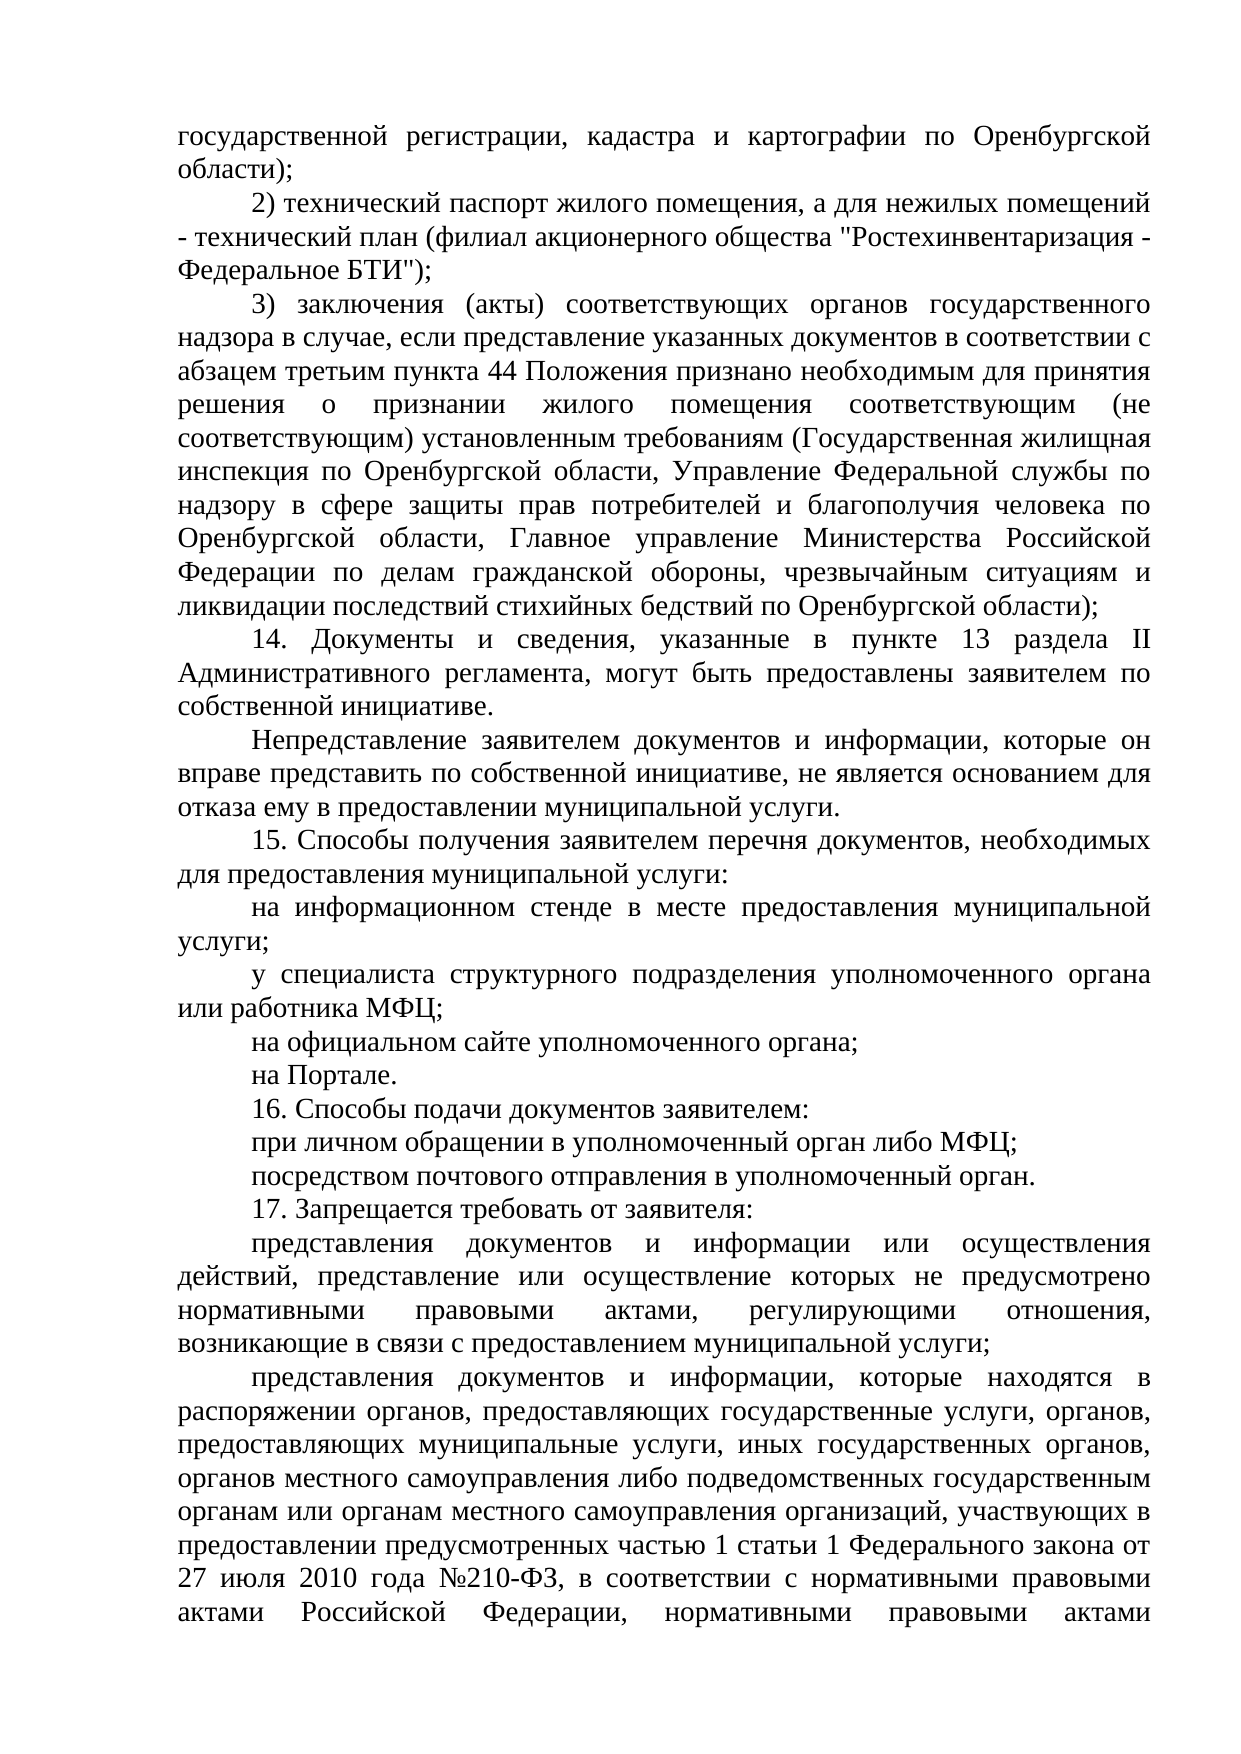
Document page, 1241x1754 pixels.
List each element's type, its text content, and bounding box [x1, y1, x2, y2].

text 2) технический паспорт жилого помещения, а для нежилых помещений - технический план (филиал акционерного общества "Ростехинвентаризация - Федеральное БТИ"); [177, 185, 1152, 286]
text на Портале. [177, 1057, 1152, 1091]
text у специалиста структурного подразделения уполномоченного органа или работника МФЦ; [177, 957, 1152, 1024]
text при личном обращении в уполномоченный орган либо МФЦ; [177, 1124, 1152, 1158]
text представления документов и информации или осуществления действий, представление или осуществление которых не предусмотрено нормативными правовыми актами, регулирующими отношения, возникающие в связи с предоставлением муниципальной услуги; [177, 1225, 1152, 1359]
text 3) заключения (акты) соответствующих органов государственного надзора в случае, если представление указанных документов в соответствии с абзацем третьим пункта 44 Положения признано необходимым для принятия решения о признании жилого помещения соответствующим (не соответствующим) установленным требованиям (Государственная жилищная инспекция по Оренбургской области, Управление Федеральной службы по надзору в сфере защиты прав потребителей и благополучия человека по Оренбургской области, Главное управление Министерства Российской Федерации по делам гражданской обороны, чрезвычайным ситуациям и ликвидации последствий стихийных бедствий по Оренбургской области); [177, 286, 1152, 621]
text на официальном сайте уполномоченного органа; [177, 1024, 1152, 1057]
text 15. Способы получения заявителем перечня документов, необходимых для предоставления муниципальной услуги: [177, 822, 1152, 889]
text 17. Запрещается требовать от заявителя: [177, 1191, 1152, 1225]
text Непредставление заявителем документов и информации, которые он вправе представить по собственной инициативе, не является основанием для отказа ему в предоставлении муниципальной услуги. [177, 722, 1152, 822]
text 14. Документы и сведения, указанные в пункте 13 раздела II Административного регламента, могут быть предоставлены заявителем по собственной инициативе. [177, 621, 1152, 722]
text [177, 118, 1152, 185]
text 16. Способы подачи документов заявителем: [177, 1091, 1152, 1124]
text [177, 1359, 1152, 1627]
text посредством почтового отправления в уполномоченный орган. [177, 1158, 1152, 1191]
text на информационном стенде в месте предоставления муниципальной услуги; [177, 889, 1152, 957]
